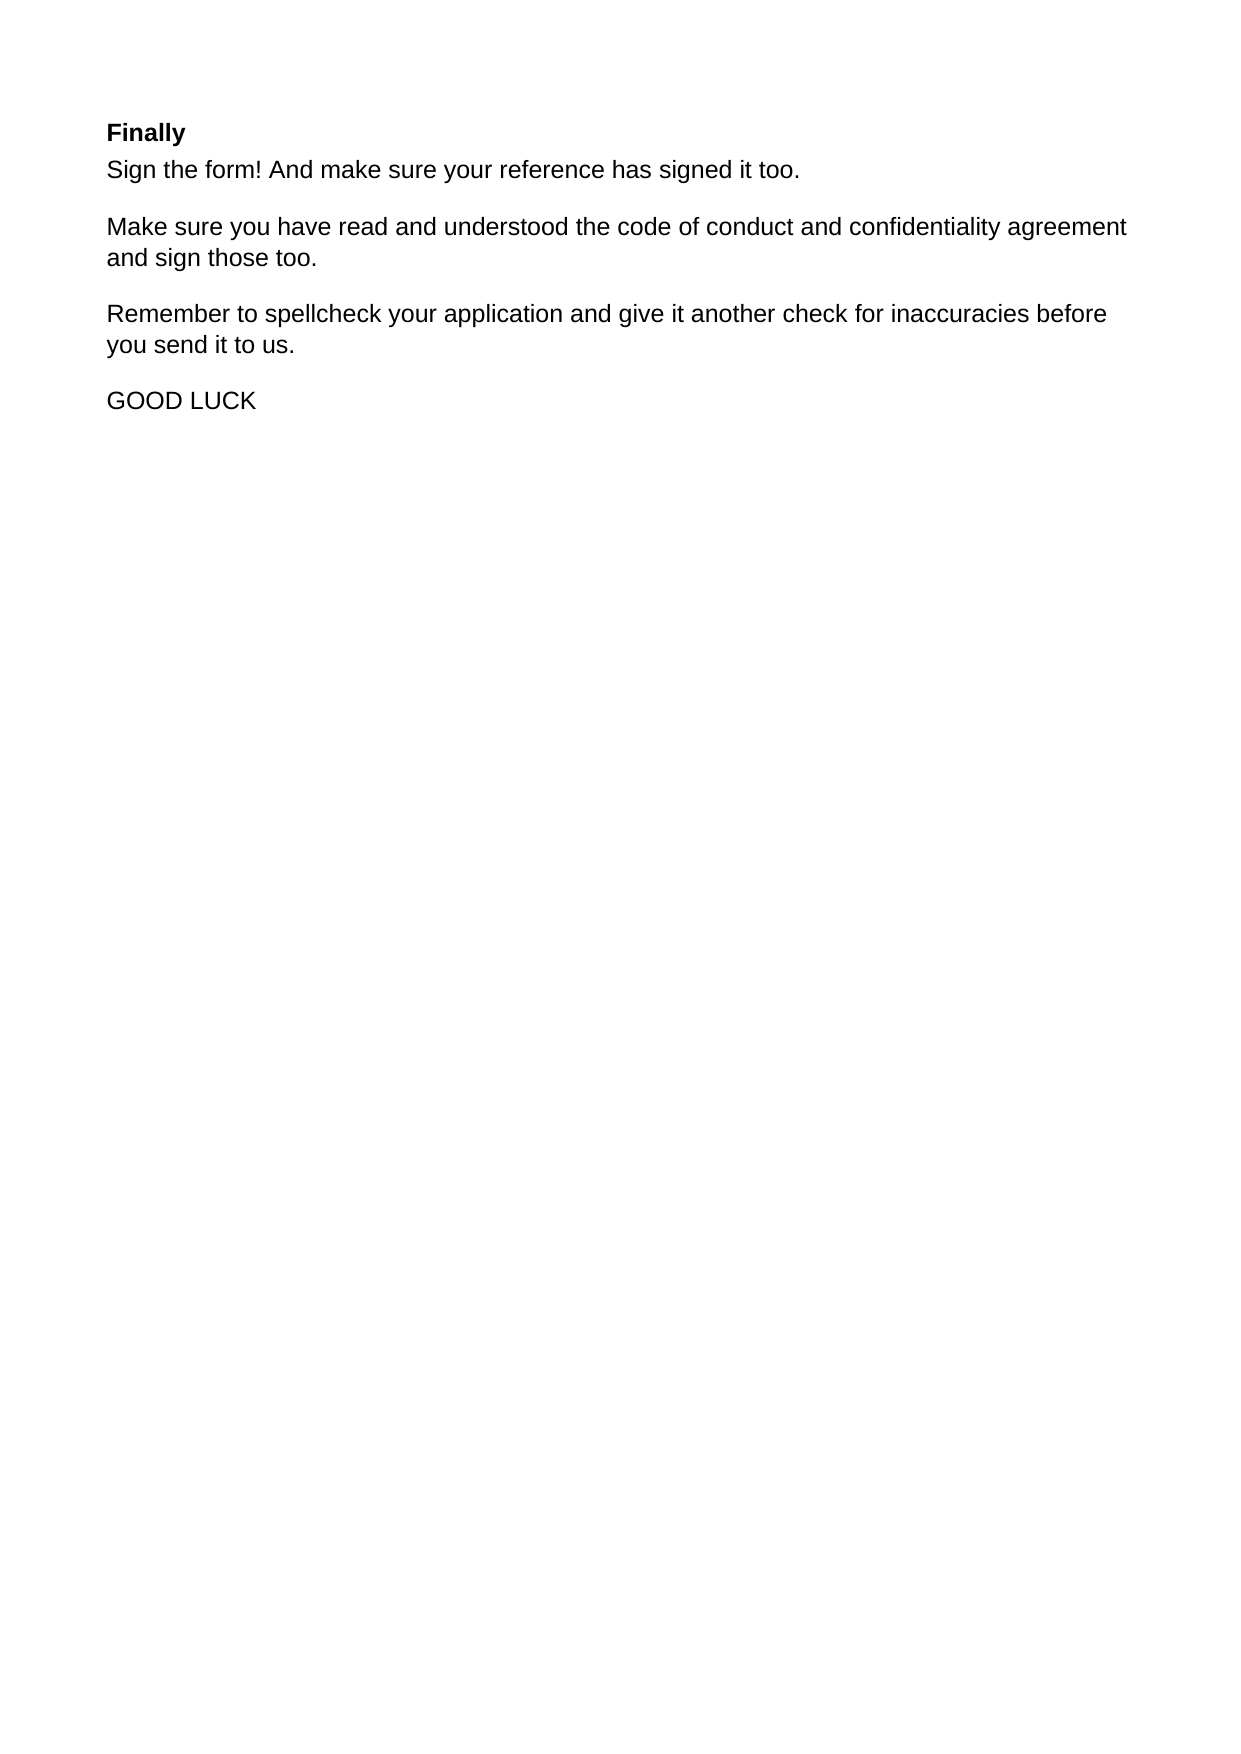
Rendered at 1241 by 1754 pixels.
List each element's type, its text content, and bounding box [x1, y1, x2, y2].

text GOOD LUCK [106, 386, 1134, 414]
text Finally [106, 118, 1134, 147]
text Sign the form! And make sure your reference has signed it too. [106, 155, 1134, 184]
text Make sure you have read and understood the code of conduct and confidentiality agreement and sign those too. [106, 211, 1134, 271]
text Remember to spellcheck your application and give it another check for inaccuracies before you send it to us. [106, 298, 1134, 358]
